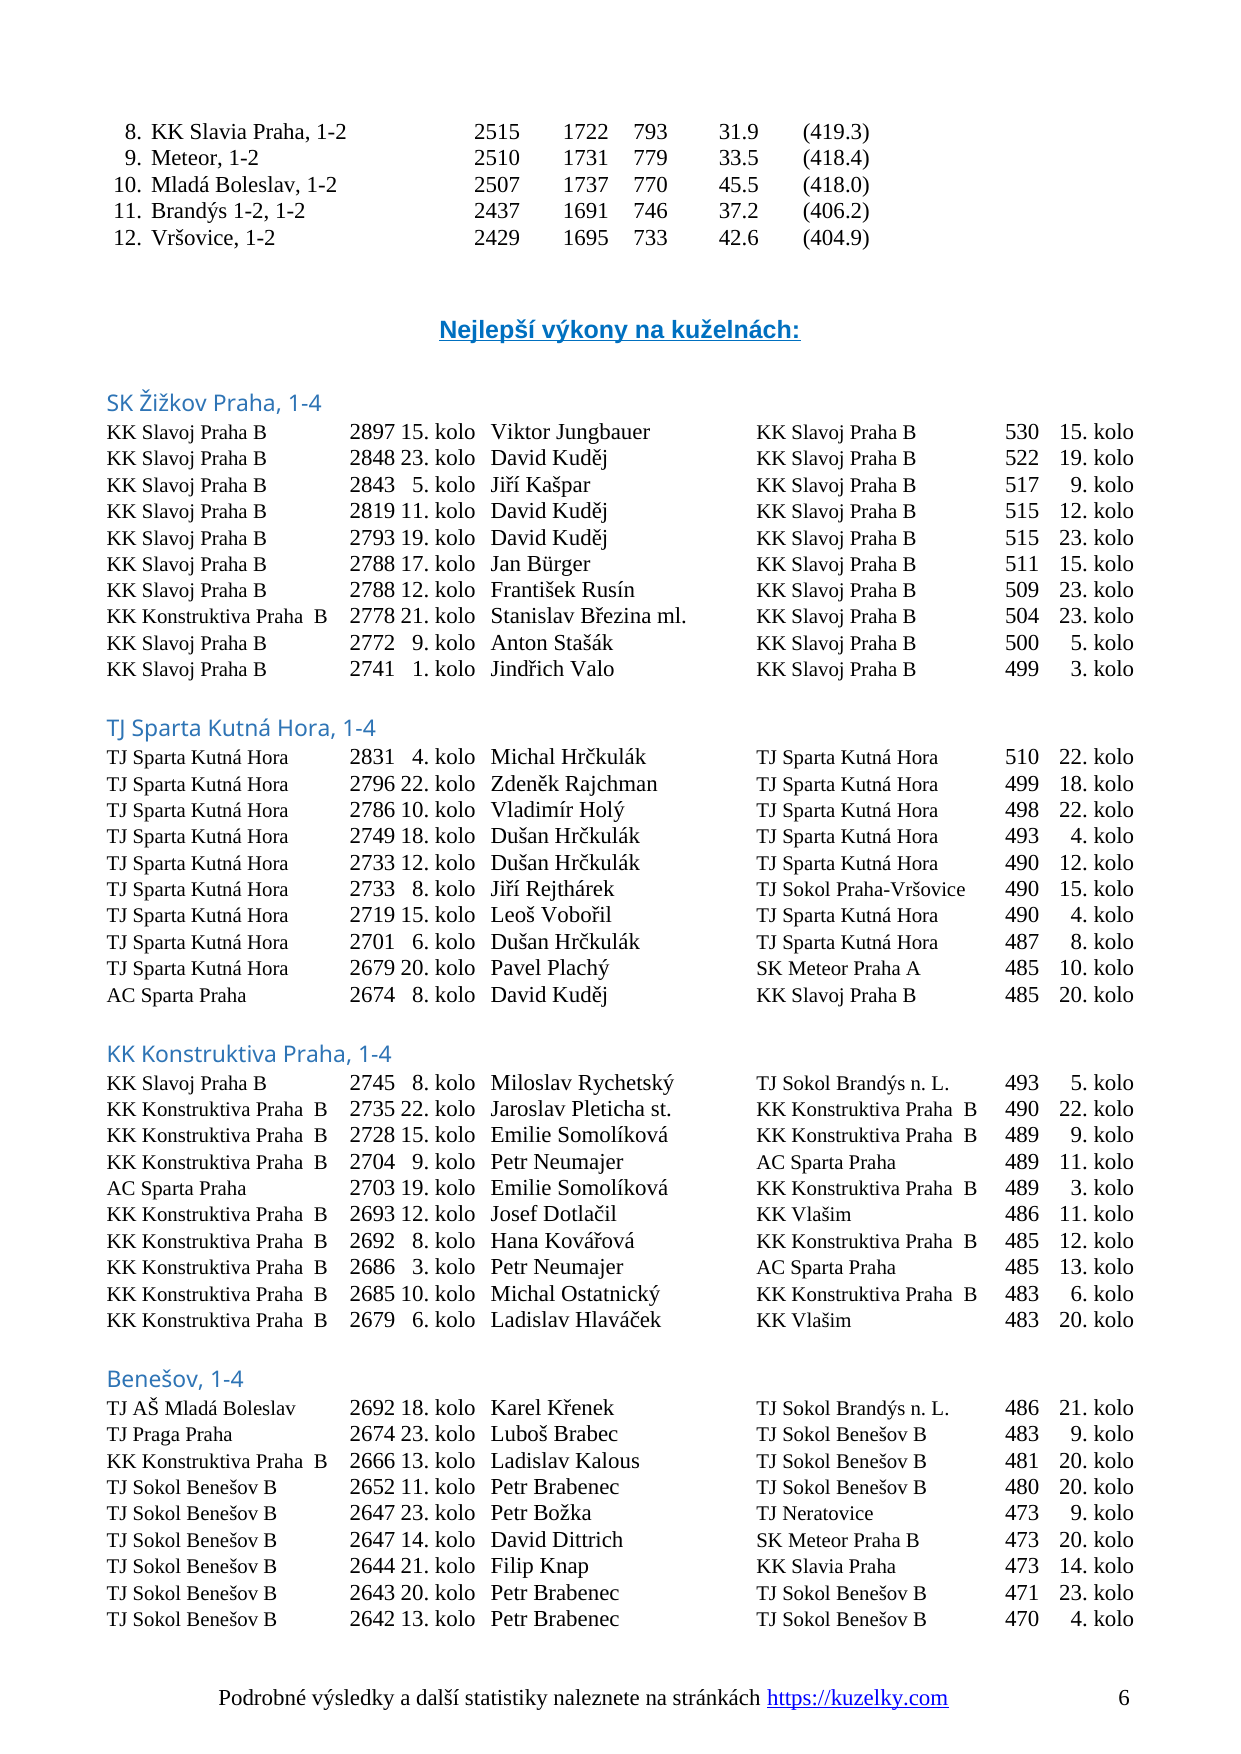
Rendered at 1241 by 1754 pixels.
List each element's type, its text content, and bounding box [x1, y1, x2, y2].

text TJ Sokol Benešov B 2644 21. kolo Filip Knap KK Slavia Praha 473 14. kolo [106, 1552, 1134, 1578]
text KK Slavoj Praha B 2788 12. kolo František Rusín KK Slavoj Praha B 509 23. kolo [106, 576, 1134, 603]
text KK Konstruktiva Praha B 2666 13. kolo Ladislav Kalous TJ Sokol Benešov B 481 20. kolo [106, 1447, 1134, 1473]
subtitle Benešov, 1-4 [106, 1363, 1134, 1394]
text TJ Sokol Benešov B 2647 14. kolo David Dittrich SK Meteor Praha B 473 20. kolo [106, 1526, 1134, 1552]
text KK Konstruktiva Praha B 2692 8. kolo Hana Kovářová KK Konstruktiva Praha B 485 12. kolo [106, 1227, 1134, 1253]
subtitle TJ Sparta Kutná Hora, 1-4 [106, 712, 1134, 743]
text KK Slavoj Praha B 2772 9. kolo Anton Stašák KK Slavoj Praha B 500 5. kolo [106, 629, 1134, 655]
text TJ Sparta Kutná Hora 2786 10. kolo Vladimír Holý TJ Sparta Kutná Hora 498 22. kolo [106, 796, 1134, 822]
text TJ Sokol Benešov B 2647 23. kolo Petr Božka TJ Neratovice 473 9. kolo [106, 1499, 1134, 1526]
text KK Slavoj Praha B 2848 23. kolo David Kuděj KK Slavoj Praha B 522 19. kolo [106, 444, 1134, 471]
text TJ Sparta Kutná Hora 2831 4. kolo Michal Hrčkulák TJ Sparta Kutná Hora 510 22. kolo [106, 743, 1134, 770]
text KK Konstruktiva Praha B 2728 15. kolo Emilie Somolíková KK Konstruktiva Praha B 489 9. kolo [106, 1121, 1134, 1148]
text KK Konstruktiva Praha B 2778 21. kolo Stanislav Březina ml. KK Slavoj Praha B 504 23. kolo [106, 603, 1134, 629]
text AC Sparta Praha 2674 8. kolo David Kuděj KK Slavoj Praha B 485 20. kolo [106, 981, 1134, 1007]
text KK Konstruktiva Praha B 2686 3. kolo Petr Neumajer AC Sparta Praha 485 13. kolo [106, 1253, 1134, 1279]
text KK Slavoj Praha B 2843 5. kolo Jiří Kašpar KK Slavoj Praha B 517 9. kolo [106, 471, 1134, 497]
text KK Slavoj Praha B 2897 15. kolo Viktor Jungbauer KK Slavoj Praha B 530 15. kolo [106, 418, 1134, 444]
text KK Slavoj Praha B 2788 17. kolo Jan Bürger KK Slavoj Praha B 511 15. kolo [106, 550, 1134, 576]
text TJ Sparta Kutná Hora 2796 22. kolo Zdeněk Rajchman TJ Sparta Kutná Hora 499 18. kolo [106, 770, 1134, 796]
text KK Konstruktiva Praha B 2735 22. kolo Jaroslav Pleticha st. KK Konstruktiva Praha B 490 22. kolo [106, 1095, 1134, 1121]
text KK Konstruktiva Praha B 2679 6. kolo Ladislav Hlaváček KK Vlašim 483 20. kolo [106, 1306, 1134, 1332]
subtitle KK Konstruktiva Praha, 1-4 [106, 1037, 1134, 1069]
text TJ Sparta Kutná Hora 2719 15. kolo Leoš Vobořil TJ Sparta Kutná Hora 490 4. kolo [106, 902, 1134, 928]
subtitle SK Žižkov Praha, 1-4 [106, 387, 1134, 418]
text TJ Sokol Benešov B 2652 11. kolo Petr Brabenec TJ Sokol Benešov B 480 20. kolo [106, 1473, 1134, 1499]
text TJ Sokol Benešov B 2643 20. kolo Petr Brabenec TJ Sokol Benešov B 471 23. kolo [106, 1578, 1134, 1605]
text KK Konstruktiva Praha B 2704 9. kolo Petr Neumajer AC Sparta Praha 489 11. kolo [106, 1148, 1134, 1174]
text KK Slavoj Praha B 2819 11. kolo David Kuděj KK Slavoj Praha B 515 12. kolo [106, 497, 1134, 523]
text KK Konstruktiva Praha B 2693 12. kolo Josef Dotlačil KK Vlašim 486 11. kolo [106, 1201, 1134, 1227]
text KK Slavoj Praha B 2741 1. kolo Jindřich Valo KK Slavoj Praha B 499 3. kolo [106, 655, 1134, 682]
text TJ Sparta Kutná Hora 2733 8. kolo Jiří Rejthárek TJ Sokol Praha-Vršovice 490 15. kolo [106, 875, 1134, 902]
text TJ Sparta Kutná Hora 2733 12. kolo Dušan Hrčkulák TJ Sparta Kutná Hora 490 12. kolo [106, 849, 1134, 875]
text 8. KK Slavia Praha, 1-2 2515 1722 793 31.9 (419.3) [106, 118, 1134, 144]
text TJ Sparta Kutná Hora 2701 6. kolo Dušan Hrčkulák TJ Sparta Kutná Hora 487 8. kolo [106, 928, 1134, 954]
text KK Slavoj Praha B 2745 8. kolo Miloslav Rychetský TJ Sokol Brandýs n. L. 493 5. kolo [106, 1069, 1134, 1095]
text KK Slavoj Praha B 2793 19. kolo David Kuděj KK Slavoj Praha B 515 23. kolo [106, 523, 1134, 550]
text TJ Praga Praha 2674 23. kolo Luboš Brabec TJ Sokol Benešov B 483 9. kolo [106, 1420, 1134, 1447]
text TJ Sparta Kutná Hora 2749 18. kolo Dušan Hrčkulák TJ Sparta Kutná Hora 493 4. kolo [106, 822, 1134, 849]
text 10. Mladá Boleslav, 1-2 2507 1737 770 45.5 (418.0) [106, 171, 1134, 197]
text 12. Vršovice, 1-2 2429 1695 733 42.6 (404.9) [106, 223, 1134, 250]
text Nejlepší výkony na kuželnách: [94, 315, 1145, 344]
text TJ Sokol Benešov B 2642 13. kolo Petr Brabenec TJ Sokol Benešov B 470 4. kolo [106, 1605, 1134, 1631]
text AC Sparta Praha 2703 19. kolo Emilie Somolíková KK Konstruktiva Praha B 489 3. kolo [106, 1174, 1134, 1201]
text TJ AŠ Mladá Boleslav 2692 18. kolo Karel Křenek TJ Sokol Brandýs n. L. 486 21. kolo [106, 1394, 1134, 1420]
text TJ Sparta Kutná Hora 2679 20. kolo Pavel Plachý SK Meteor Praha A 485 10. kolo [106, 954, 1134, 981]
text 9. Meteor, 1-2 2510 1731 779 33.5 (418.4) [106, 144, 1134, 171]
text 11. Brandýs 1-2, 1-2 2437 1691 746 37.2 (406.2) [106, 197, 1134, 223]
text KK Konstruktiva Praha B 2685 10. kolo Michal Ostatnický KK Konstruktiva Praha B 483 6. kolo [106, 1279, 1134, 1306]
